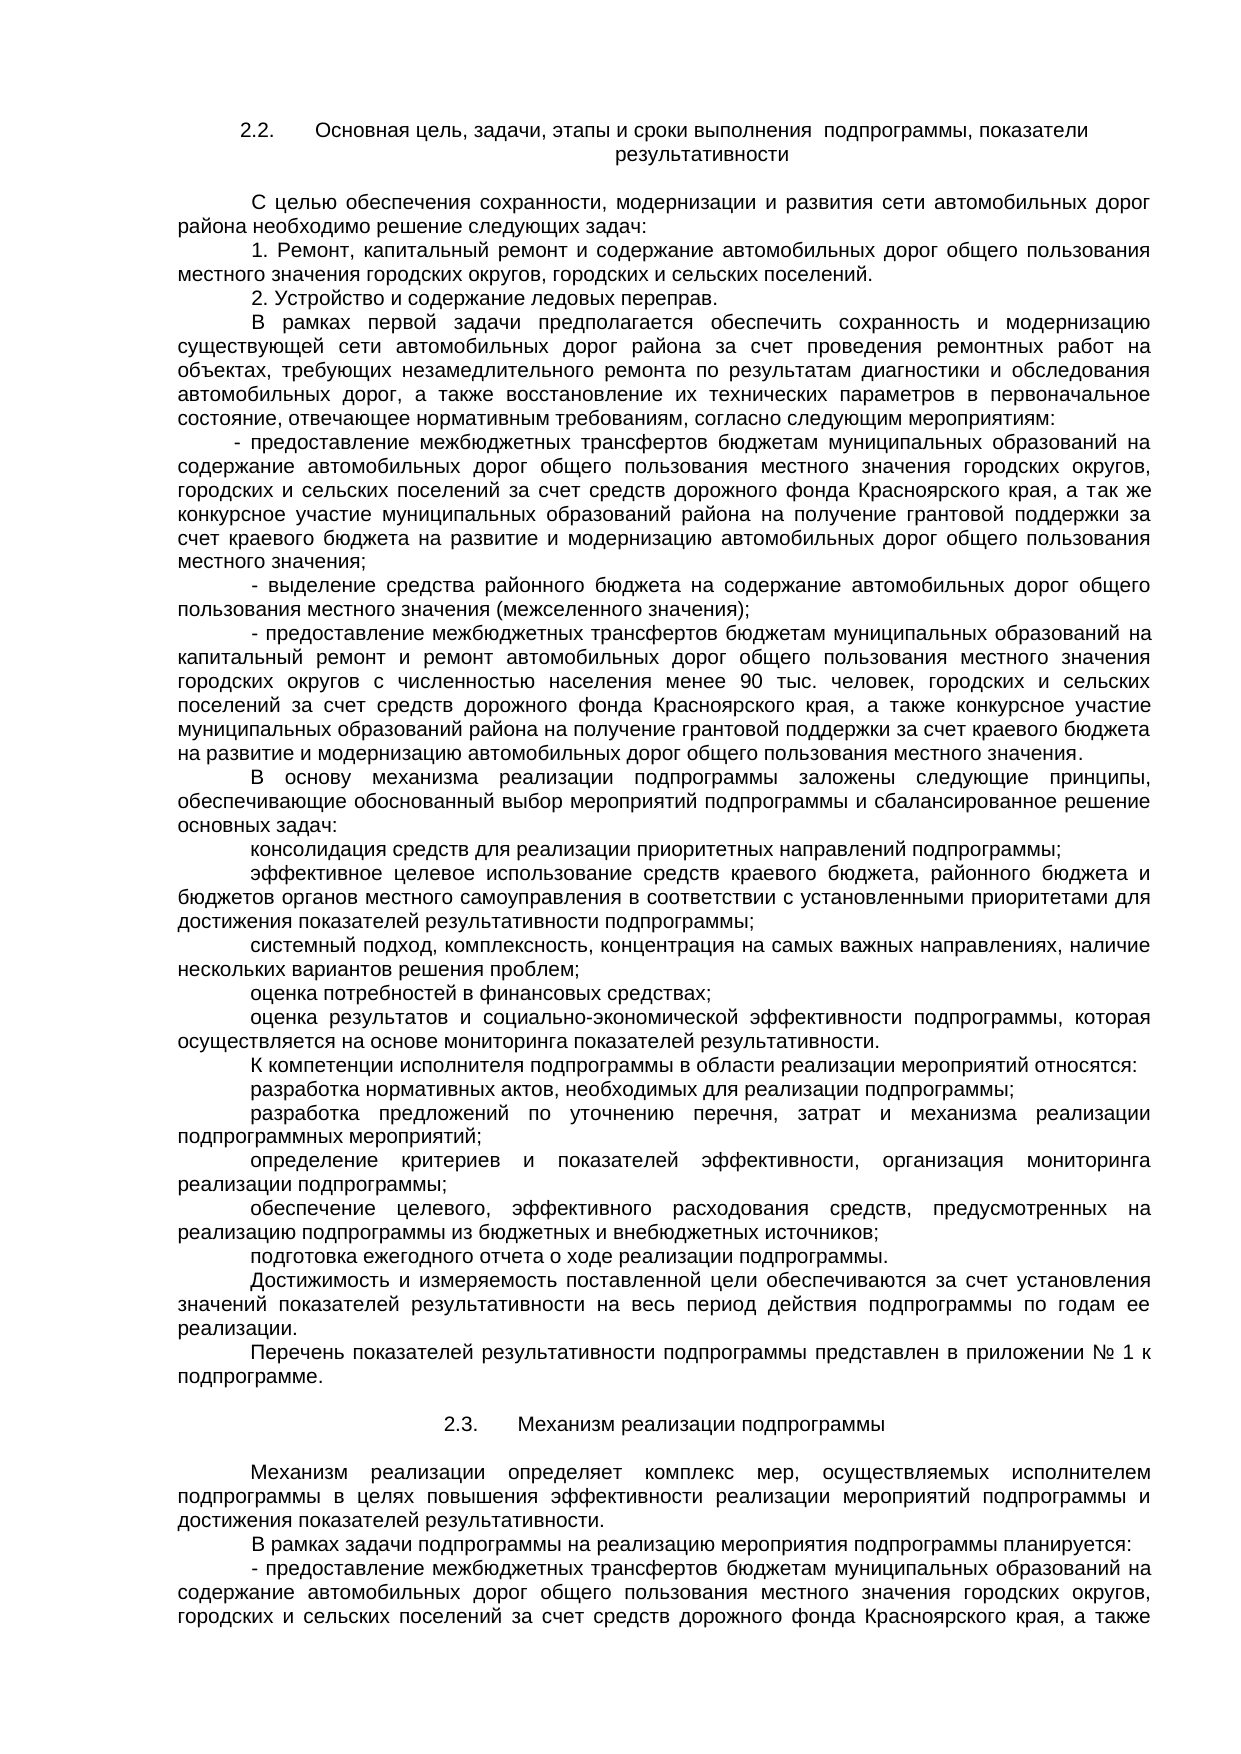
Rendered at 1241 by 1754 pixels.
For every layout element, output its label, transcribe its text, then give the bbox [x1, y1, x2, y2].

text 1. Ремонт, капитальный ремонт и содержание автомобильных дорог общего пользования местного значения городских округов, городских и сельских поселений. [177, 238, 1152, 286]
text эффективное целевое использование средств краевого бюджета, районного бюджета и бюджетов органов местного самоуправления в соответствии с установленными приоритетами для достижения показателей результативности подпрограммы; [177, 861, 1152, 933]
text подготовка ежегодного отчета о ходе реализации подпрограммы. [177, 1244, 1152, 1268]
text К компетенции исполнителя подпрограммы в области реализации мероприятий относятся: [177, 1052, 1152, 1076]
text В рамках задачи подпрограммы на реализацию мероприятия подпрограммы планируется: [177, 1532, 1152, 1556]
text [177, 1556, 1152, 1627]
text оценка потребностей в финансовых средствах; [177, 981, 1152, 1004]
text определение критериев и показателей эффективности, организация мониторинга реализации подпрограммы; [177, 1148, 1152, 1196]
text оценка результатов и социально-экономической эффективности подпрограммы, которая осуществляется на основе мониторинга показателей результативности. [177, 1004, 1152, 1052]
text С целью обеспечения сохранности, модернизации и развития сети автомобильных дорог района необходимо решение следующих задач: [177, 190, 1152, 238]
text разработка нормативных актов, необходимых для реализации подпрограммы; [177, 1076, 1152, 1100]
list Основная цель, задачи, этапы и сроки выполнения подпрограммы, показатели результативности [177, 118, 1152, 166]
list Механизм реализации подпрограммы [177, 1412, 1152, 1436]
text Перечень показателей результативности подпрограммы представлен в приложении № 1 к подпрограмме. [177, 1340, 1152, 1388]
text разработка предложений по уточнению перечня, затрат и механизма реализации подпрограммных мероприятий; [177, 1100, 1152, 1148]
text - выделение средства районного бюджета на содержание автомобильных дорог общего пользования местного значения (межселенного значения); [177, 573, 1152, 621]
text обеспечение целевого, эффективного расходования средств, предусмотренных на реализацию подпрограммы из бюджетных и внебюджетных источников; [177, 1196, 1152, 1244]
text системный подход, комплексность, концентрация на самых важных направлениях, наличие нескольких вариантов решения проблем; [177, 933, 1152, 981]
text В рамках первой задачи предполагается обеспечить сохранность и модернизацию существующей сети автомобильных дорог района за счет проведения ремонтных работ на объектах, требующих незамедлительного ремонта по результатам диагностики и обследования автомобильных дорог, а также восстановление их технических параметров в первоначальное состояние, отвечающее нормативным требованиям, согласно следующим мероприятиям: [177, 310, 1152, 429]
text В основу механизма реализации подпрограммы заложены следующие принципы, обеспечивающие обоснованный выбор мероприятий подпрограммы и сбалансированное решение основных задач: [177, 765, 1152, 837]
text - предоставление межбюджетных трансфертов бюджетам муниципальных образований на капитальный ремонт и ремонт автомобильных дорог общего пользования местного значения городских округов с численностью населения менее 90 тыс. человек, городских и сельских поселений за счет средств дорожного фонда Красноярского края, а также конкурсное участие муниципальных образований района на получение грантовой поддержки за счет краевого бюджета на развитие и модернизацию автомобильных дорог общего пользования местного значения. [177, 621, 1152, 765]
text Достижимость и измеряемость поставленной цели обеспечиваются за счет установления значений показателей результативности на весь период действия подпрограммы по годам ее реализации. [177, 1268, 1152, 1340]
text 2. Устройство и содержание ледовых переправ. [177, 286, 1152, 310]
text Механизм реализации определяет комплекс мер, осуществляемых исполнителем подпрограммы в целях повышения эффективности реализации мероприятий подпрограммы и достижения показателей результативности. [177, 1460, 1152, 1532]
text консолидация средств для реализации приоритетных направлений подпрограммы; [177, 837, 1152, 861]
